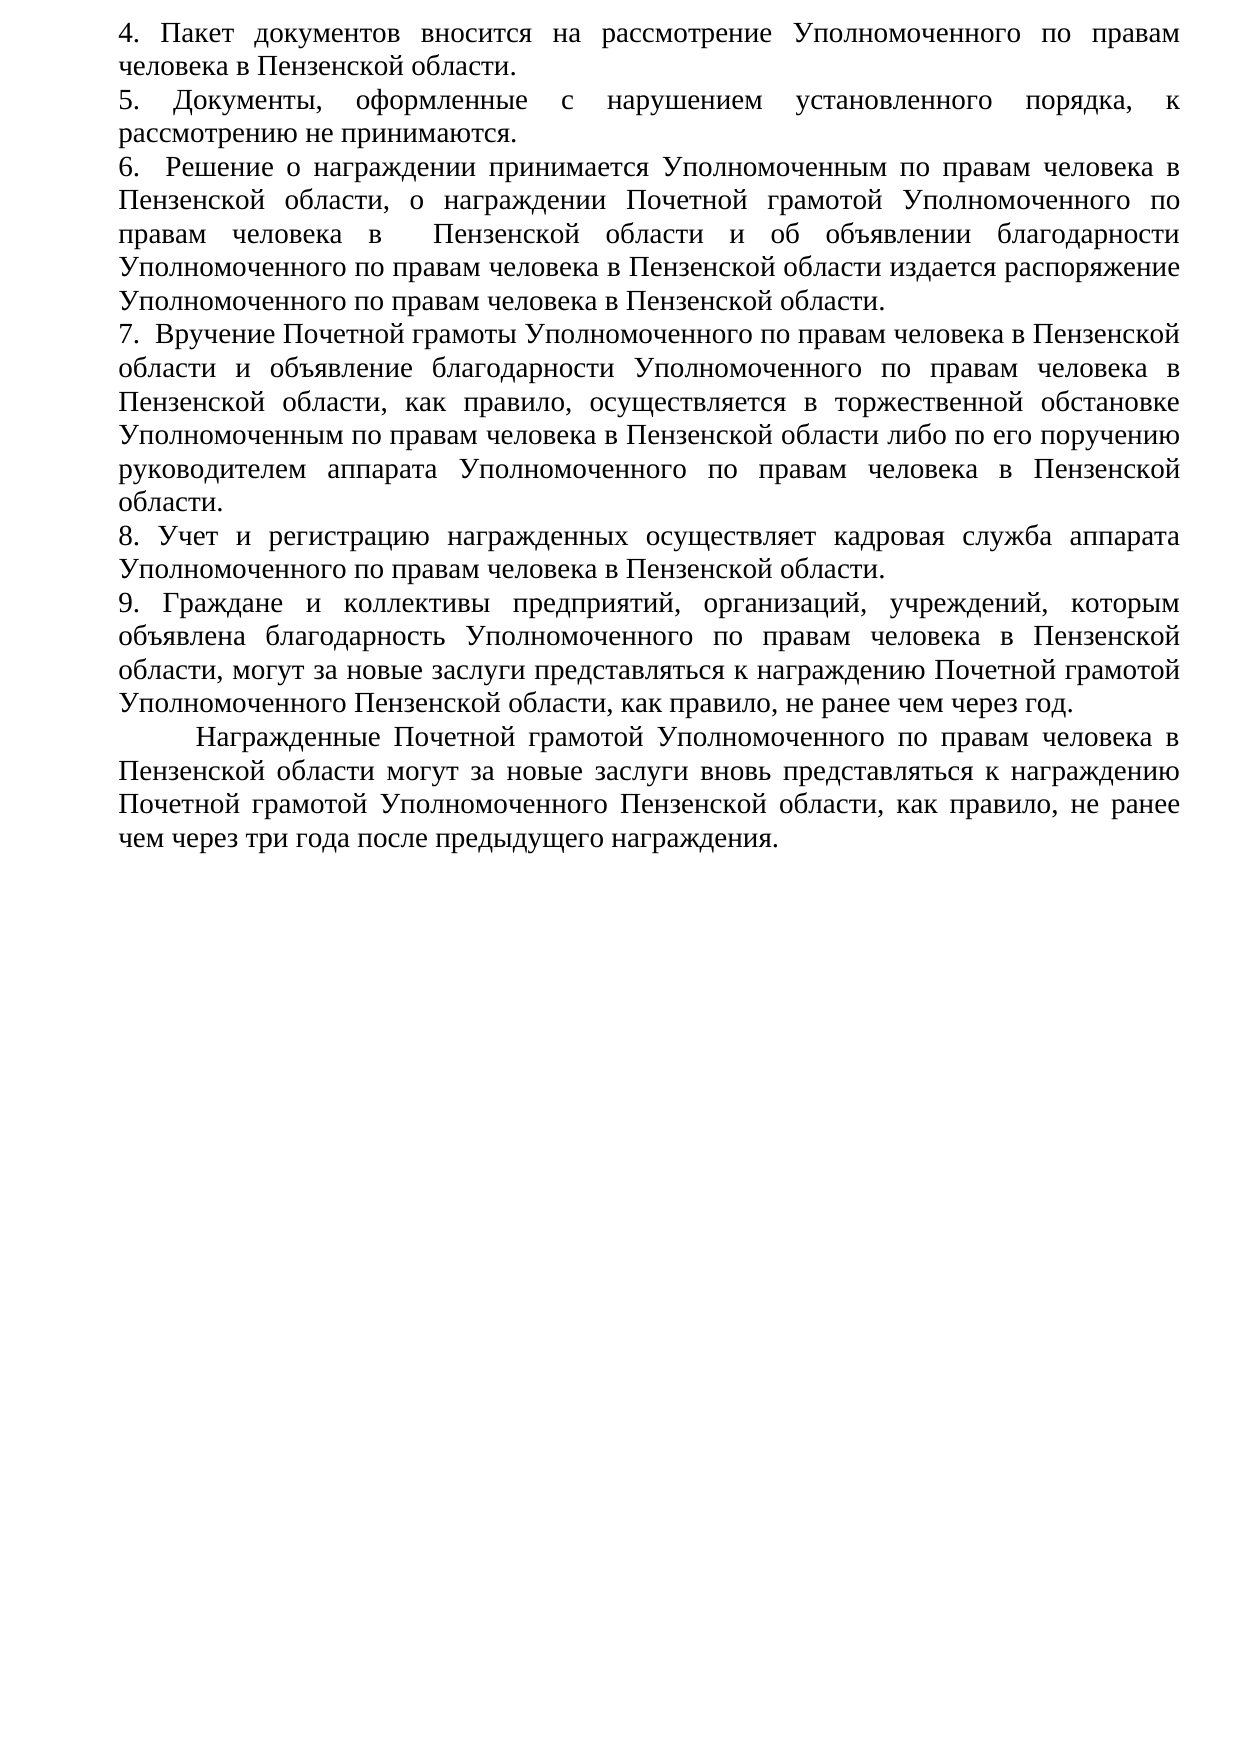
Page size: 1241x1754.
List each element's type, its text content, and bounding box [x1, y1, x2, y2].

text 6. Решение о награждении принимается Уполномоченным по правам человека в Пензенской области, о награждении Почетной грамотой Уполномоченного по правам человека в Пензенской области и об объявлении благодарности Уполномоченного по правам человека в Пензенской области издается распоряжение Уполномоченного по правам человека в Пензенской области. [118, 149, 1181, 317]
text 9. Граждане и коллективы предприятий, организаций, учреждений, которым объявлена благодарность Уполномоченного по правам человека в Пензенской области, могут за новые заслуги представляться к награждению Почетной грамотой Уполномоченного Пензенской области, как правило, не ранее чем через год. [118, 585, 1181, 719]
text 5. Документы, оформленные с нарушением установленного порядка, к рассмотрению не принимаются. [118, 82, 1181, 149]
text 4. Пакет документов вносится на рассмотрение Уполномоченного по правам человека в Пензенской области. [118, 15, 1181, 82]
text 8. Учет и регистрацию награжденных осуществляет кадровая служба аппарата Уполномоченного по правам человека в Пензенской области. [118, 518, 1181, 585]
text 7. Вручение Почетной грамоты Уполномоченного по правам человека в Пензенской области и объявление благодарности Уполномоченного по правам человека в Пензенской области, как правило, осуществляется в торжественной обстановке Уполномоченным по правам человека в Пензенской области либо по его поручению руководителем аппарата Уполномоченного по правам человека в Пензенской области. [118, 317, 1181, 518]
text Награжденные Почетной грамотой Уполномоченного по правам человека в Пензенской области могут за новые заслуги вновь представляться к награждению Почетной грамотой Уполномоченного Пензенской области, как правило, не ранее чем через три года после предыдущего награждения. [118, 719, 1181, 853]
